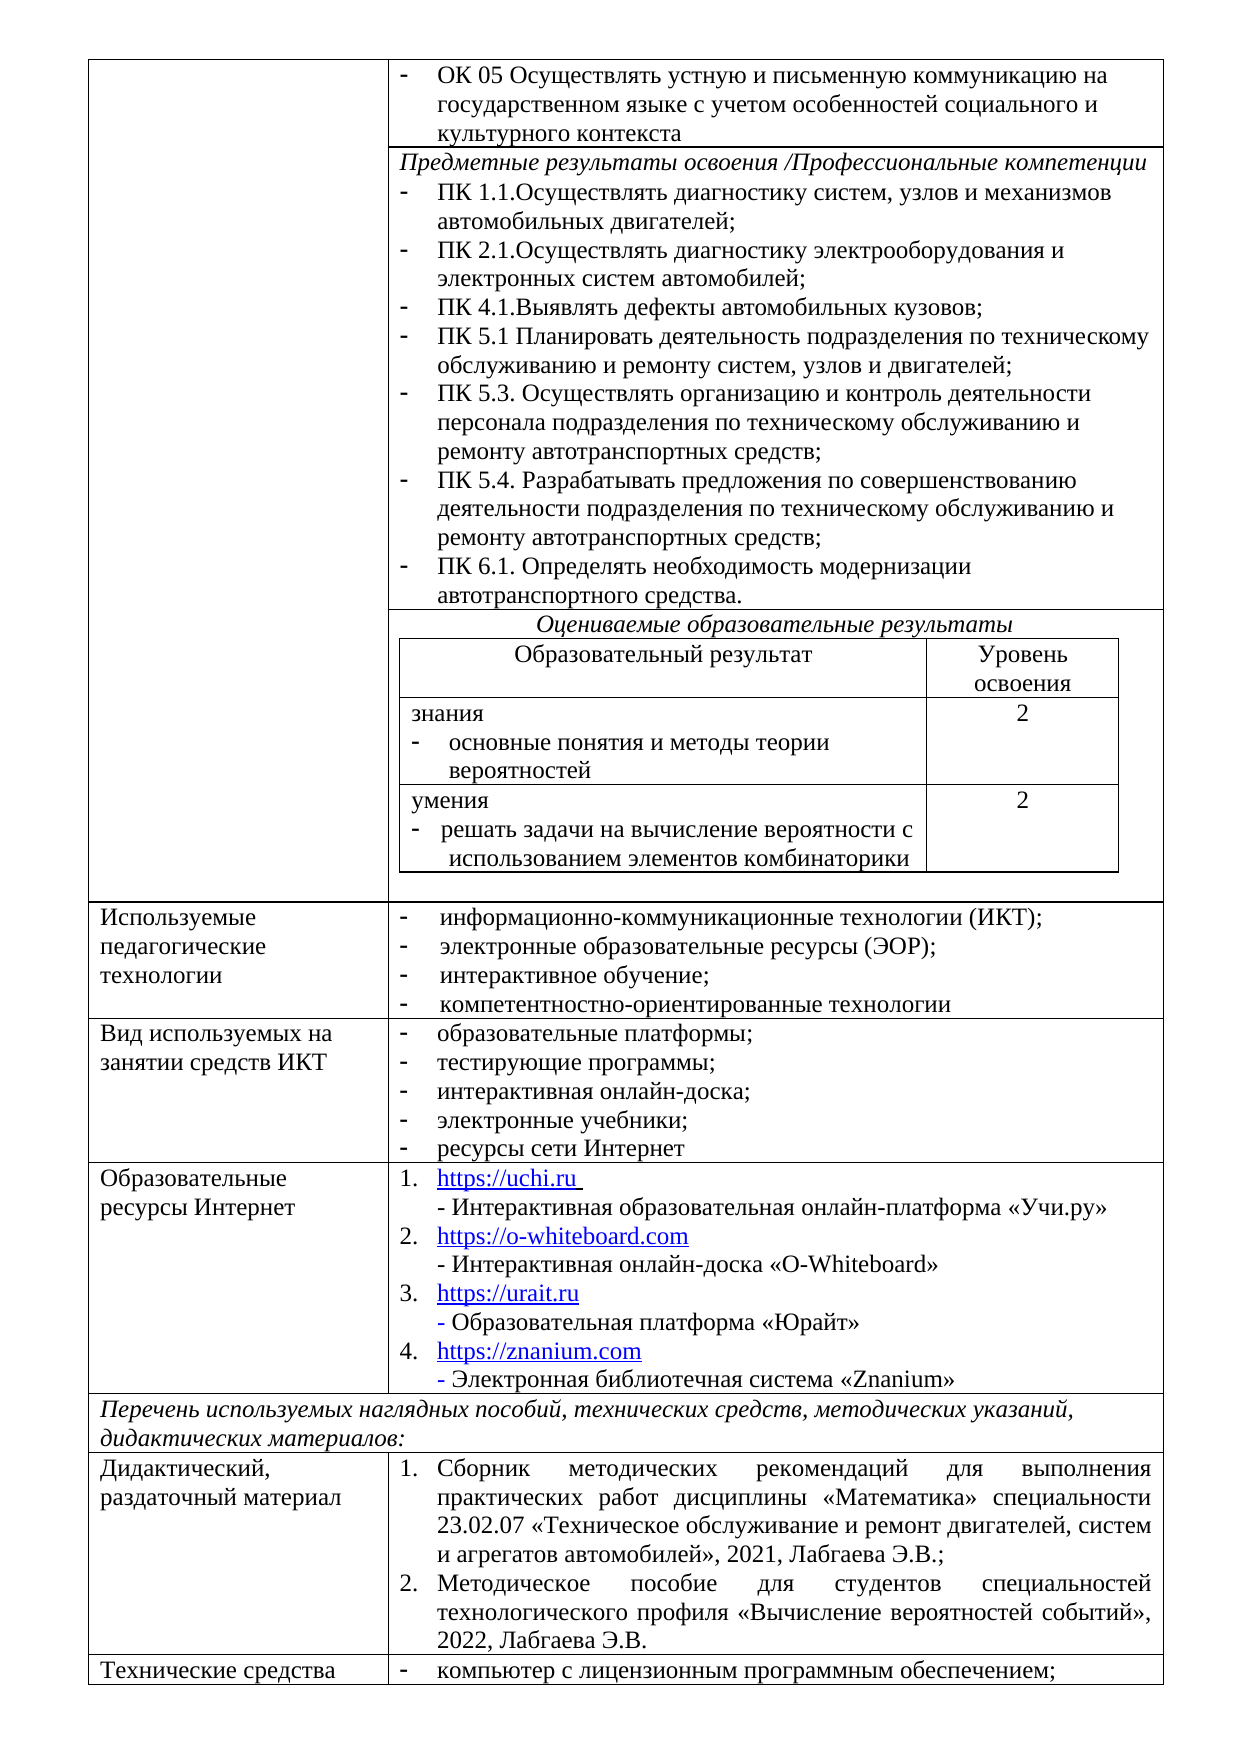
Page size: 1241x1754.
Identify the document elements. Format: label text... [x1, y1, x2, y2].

table_cell https://uchi.ru - Интерактивная образовательная онлайн-платформа «Учи.ру» https://o-whiteboard.com - Интерактивная онлайн-доска «O-Whiteboard» https://urait.ru - Образовательная платформа «Юрайт» https://znanium.com - Электронная библиотечная система «Znanium» [389, 1163, 1163, 1393]
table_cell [89, 1655, 388, 1684]
table_cell Предметные результаты освоения /Профессиональные компетенции [389, 148, 1163, 176]
table_cell информационно-коммуникационные технологии (ИКТ); электронные образовательные ресурсы (ЭОР); интерактивное обучение; компетентностно-ориентированные технологии [389, 903, 1163, 1017]
table_cell Сборник методических рекомендаций для выполнения практических работ дисциплины «Математика» специальности 23.02.07 «Техническое обслуживание и ремонт двигателей, систем и агрегатов автомобилей», 2021, Лабгаева Э.В.; Методическое пособие для студентов специальностей технологического профиля «Вычисление вероятностей событий», 2022, Лабгаева Э.В. [389, 1453, 1163, 1654]
table_cell ПК 1.1.Осуществлять диагностику систем, узлов и механизмов автомобильных двигателей; ПК 2.1.Осуществлять диагностику электрооборудования и электронных систем автомобилей; ПК 4.1.Выявлять дефекты автомобильных кузовов; ПК 5.1 Планировать деятельность подразделения по техническому обслуживанию и ремонту систем, узлов и двигателей; ПК 5.3. Осуществлять организацию и контроль деятельности персонала подразделения по техническому обслуживанию и ремонту автотранспортных средств; ПК 5.4. Разрабатывать предложения по совершенствованию деятельности подразделения по техническому обслуживанию и ремонту автотранспортных средств; ПК 6.1. Определять необходимость модернизации автотранспортного средства. [389, 176, 1163, 608]
table_cell образовательные платформы; тестирующие программы; интерактивная онлайн-доска; электронные учебники; ресурсы сети Интернет [389, 1019, 1163, 1162]
table_cell Перечень используемых наглядных пособий, технических средств, методических указаний, дидактических материалов: [89, 1394, 1163, 1452]
table_cell Вид используемых на занятии средств ИКТ [89, 1019, 388, 1162]
table_cell Оцениваемые образовательные результаты [389, 610, 1163, 901]
table_cell Образовательные ресурсы Интернет [89, 1163, 388, 1393]
table_cell Дидактический, раздаточный материал [89, 1453, 388, 1654]
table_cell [389, 1655, 1163, 1684]
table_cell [389, 60, 1163, 146]
table_cell Используемые педагогические технологии [89, 903, 388, 1017]
